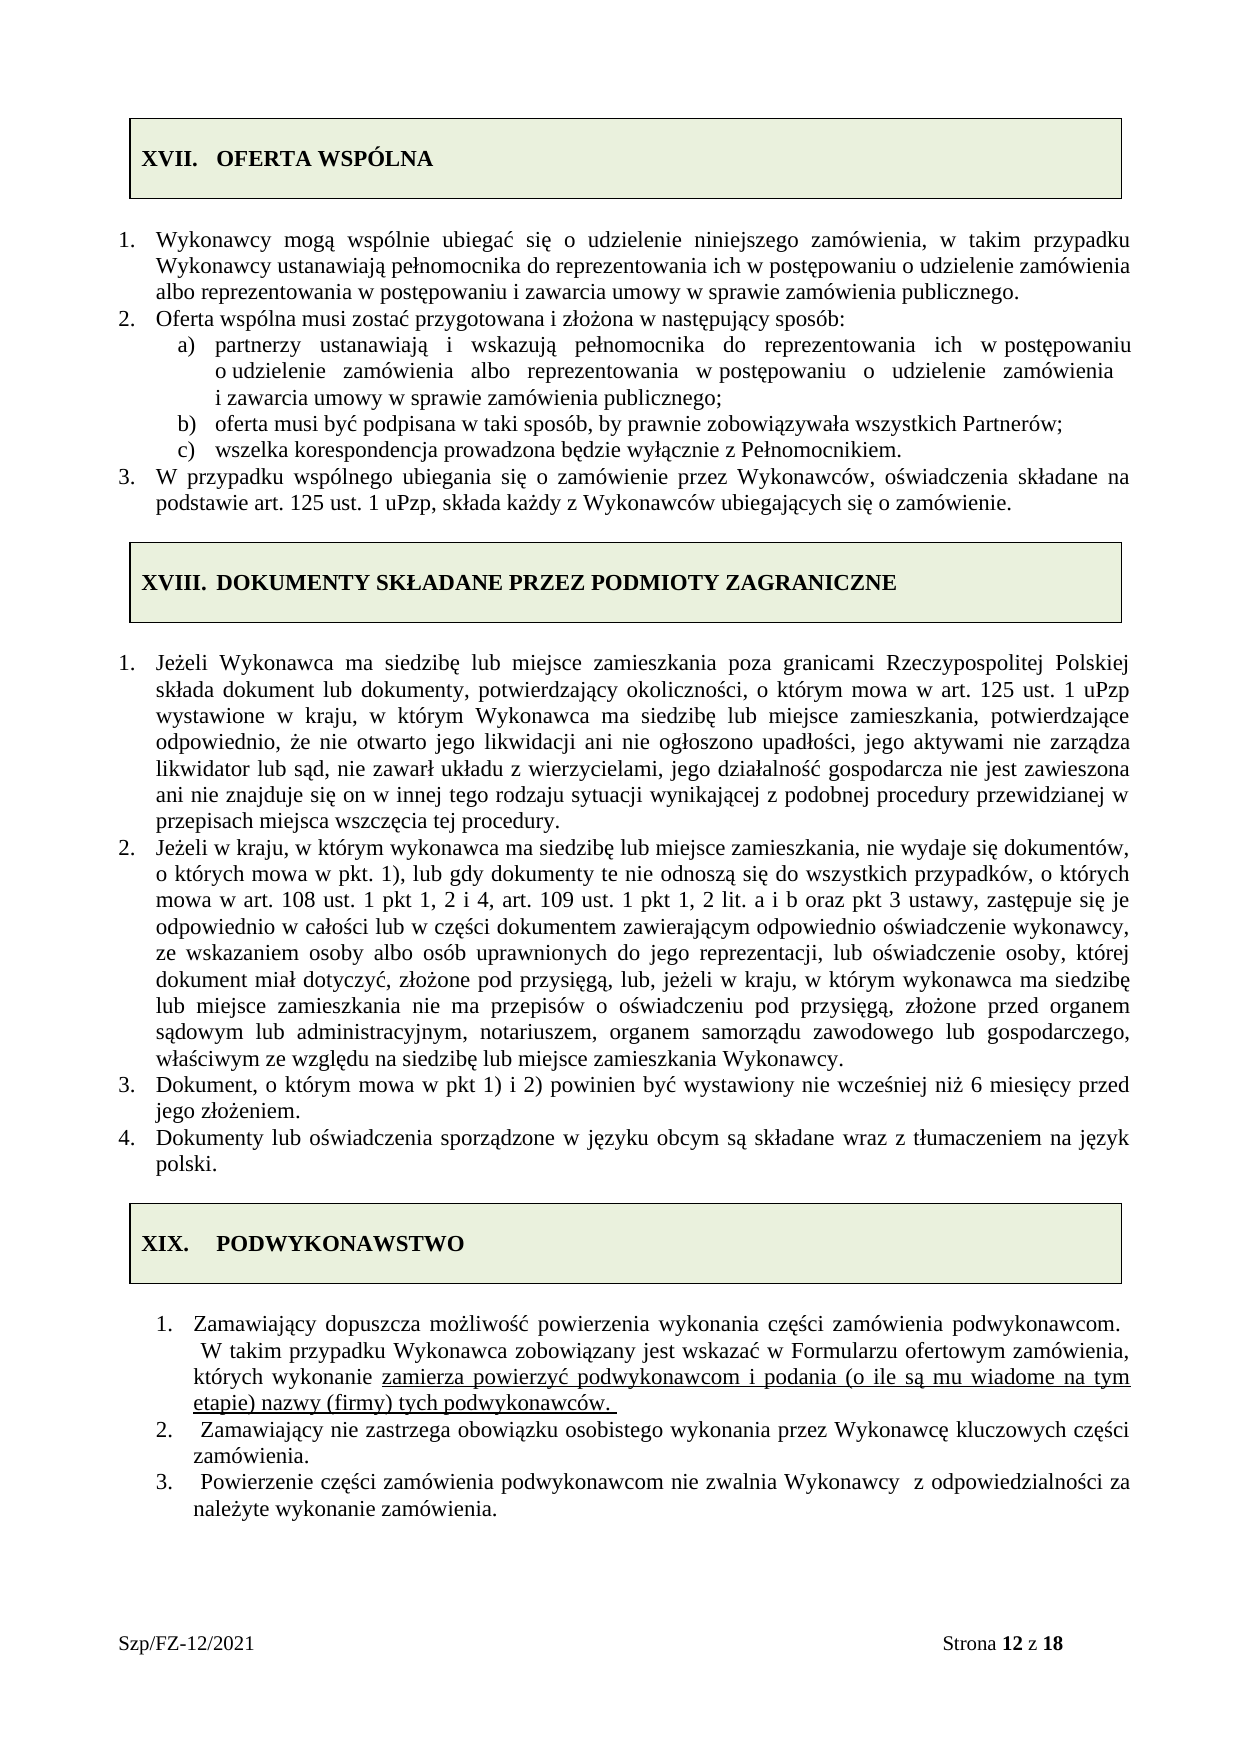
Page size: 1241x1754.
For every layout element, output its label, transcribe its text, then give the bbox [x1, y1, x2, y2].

list W przypadku wspólnego ubiegania się o zamówienie przez Wykonawców, oświadczenia składane na podstawie art. 125 ust. 1 uPzp, składa każdy z Wykonawców ubiegających się o zamówienie. [118, 463, 1131, 516]
table_header PODWYKONAWSTWO [131, 1204, 1121, 1283]
list oferta musi być podpisana w taki sposób, by prawnie zobowiązywała wszystkich Partnerów; [177, 410, 1131, 436]
list Wykonawcy mogą wspólnie ubiegać się o udzielenie niniejszego zamówienia, w takim przypadku Wykonawcy ustanawiają pełnomocnika do reprezentowania ich w postępowaniu o udzielenie zamówienia albo reprezentowania w postępowaniu i zawarcia umowy w sprawie zamówienia publicznego. [118, 226, 1131, 305]
table_header OFERTA WSPÓLNA [131, 119, 1121, 198]
list Dokument, o którym mowa w pkt 1) i 2) powinien być wystawiony nie wcześniej niż 6 miesięcy przed jego złożeniem. [118, 1071, 1131, 1124]
list Zamawiający nie zastrzega obowiązku osobistego wykonania przez Wykonawcę kluczowych części zamówienia. [156, 1416, 1131, 1468]
list Powierzenie części zamówienia podwykonawcom nie zwalnia Wykonawcy z odpowiedzialności za należyte wykonanie zamówienia. [156, 1468, 1131, 1521]
list partnerzy ustanawiają i wskazują pełnomocnika do reprezentowania ich w postępowaniu o udzielenie zamówienia albo reprezentowania w postępowaniu o udzielenie zamówienia i zawarcia umowy w sprawie zamówienia publicznego; [177, 331, 1131, 410]
list Jeżeli Wykonawca ma siedzibę lub miejsce zamieszkania poza granicami Rzeczypospolitej Polskiej składa dokument lub dokumenty, potwierdzający okoliczności, o którym mowa w art. 125 ust. 1 uPzp wystawione w kraju, w którym Wykonawca ma siedzibę lub miejsce zamieszkania, potwierdzające odpowiednio, że nie otwarto jego likwidacji ani nie ogłoszono upadłości, jego aktywami nie zarządza likwidator lub sąd, nie zawarł układu z wierzycielami, jego działalność gospodarcza nie jest zawieszona ani nie znajduje się on w innej tego rodzaju sytuacji wynikającej z podobnej procedury przewidzianej w przepisach miejsca wszczęcia tej procedury. [118, 649, 1131, 834]
list Zamawiający dopuszcza możliwość powierzenia wykonania części zamówienia podwykonawcom. W takim przypadku Wykonawca zobowiązany jest wskazać w Formularzu ofertowym zamówienia, których wykonanie zamierza powierzyć podwykonawcom i podania (o ile są mu wiadome na tym etapie) nazwy (firmy) tych podwykonawców. [156, 1310, 1131, 1416]
list wszelka korespondencja prowadzona będzie wyłącznie z Pełnomocnikiem. [177, 436, 1131, 463]
list Oferta wspólna musi zostać przygotowana i złożona w następujący sposób: [118, 305, 1131, 331]
table_header DOKUMENTY SKŁADANE PRZEZ PODMIOTY ZAGRANICZNE [131, 543, 1121, 622]
list Dokumenty lub oświadczenia sporządzone w języku obcym są składane wraz z tłumaczeniem na język polski. [118, 1124, 1131, 1176]
list Jeżeli w kraju, w którym wykonawca ma siedzibę lub miejsce zamieszkania, nie wydaje się dokumentów, o których mowa w pkt. 1), lub gdy dokumenty te nie odnoszą się do wszystkich przypadków, o których mowa w art. 108 ust. 1 pkt 1, 2 i 4, art. 109 ust. 1 pkt 1, 2 lit. a i b oraz pkt 3 ustawy, zastępuje się je odpowiednio w całości lub w części dokumentem zawierającym odpowiednio oświadczenie wykonawcy, ze wskazaniem osoby albo osób uprawnionych do jego reprezentacji, lub oświadczenie osoby, której dokument miał dotyczyć, złożone pod przysięgą, lub, jeżeli w kraju, w którym wykonawca ma siedzibę lub miejsce zamieszkania nie ma przepisów o oświadczeniu pod przysięgą, złożone przed organem sądowym lub administracyjnym, notariuszem, organem samorządu zawodowego lub gospodarczego, właściwym ze względu na siedzibę lub miejsce zamieszkania Wykonawcy. [118, 834, 1131, 1071]
